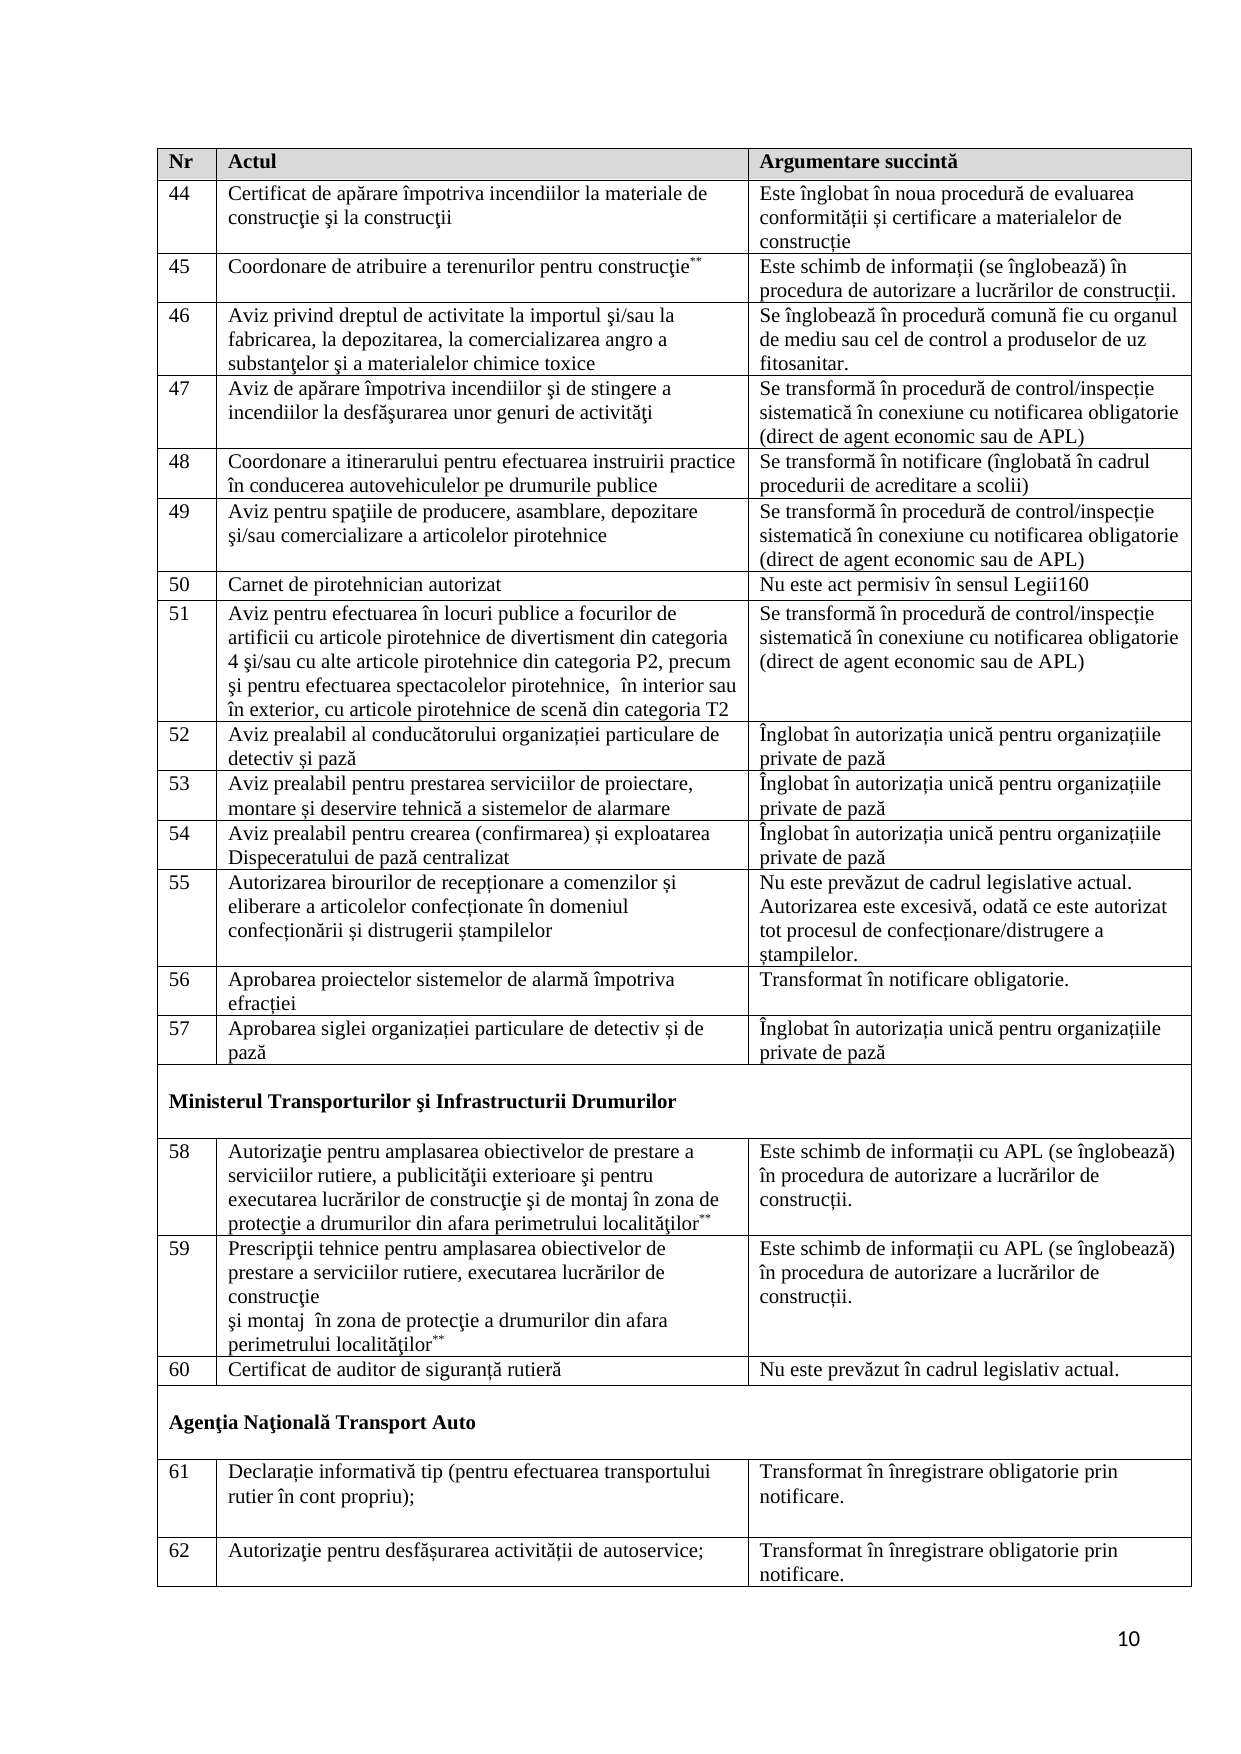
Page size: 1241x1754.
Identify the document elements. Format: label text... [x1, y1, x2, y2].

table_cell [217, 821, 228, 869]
table_cell 57 [158, 1016, 216, 1064]
table_cell Declarație informativă tip (pentru efectuarea transportului rutier în cont propriu); [217, 1460, 748, 1537]
table_cell Este înglobat în noua procedură de evaluarea conformității și certificare a materialelor de construcție [749, 181, 1191, 253]
table_cell Se transformă în procedură de control/inspecție sistematică în conexiune cu notificarea obligatorie (direct de agent economic sau de APL) [749, 376, 1191, 448]
table_cell Se transformă în notificare (înglobată în cadrul procedurii de acreditare a scolii) [749, 449, 1191, 497]
table_cell Aviz pentru spaţiile de producere, asamblare, depozitare şi/sau comercializare a articolelor pirotehnice [217, 499, 748, 571]
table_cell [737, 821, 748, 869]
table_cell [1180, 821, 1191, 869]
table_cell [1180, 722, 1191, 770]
table_cell Autorizaţie pentru amplasarea obiectivelor de prestare a serviciilor rutiere, a publicităţii exterioare şi pentru executarea lucrărilor de construcţie şi de montaj în zona de protecţie a drumurilor din afara perimetrului localităţilor** [217, 1139, 748, 1235]
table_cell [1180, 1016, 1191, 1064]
table_cell 44 [158, 181, 216, 253]
table_header Argumentare succintă [749, 149, 1191, 179]
table_cell Se transformă în procedură de control/inspecție sistematică în conexiune cu notificarea obligatorie (direct de agent economic sau de APL) [749, 601, 1191, 721]
table_cell 62 [158, 1538, 216, 1586]
table_cell Agenţia Naţională Transport Auto [158, 1386, 1191, 1458]
table_cell Nu este act permisiv în sensul Legii160 [749, 572, 1191, 600]
table_cell Certificat de auditor de siguranță rutieră [217, 1357, 748, 1385]
table_cell Aviz privind dreptul de activitate la importul şi/sau la fabricarea, la depozitarea, la comercializarea angro a substanţelor şi a materialelor chimice toxice [217, 303, 748, 375]
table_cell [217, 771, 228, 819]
table_cell 55 [158, 870, 216, 966]
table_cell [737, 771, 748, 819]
table_cell 52 [158, 722, 216, 770]
table_cell 60 [158, 1357, 216, 1385]
table_cell Transformat în notificare obligatorie. [749, 967, 1191, 1015]
table_cell 59 [158, 1236, 216, 1356]
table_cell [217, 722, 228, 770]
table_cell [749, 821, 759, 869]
table_cell Nu este prevăzut în cadrul legislativ actual. [749, 1357, 1191, 1385]
table_cell 48 [158, 449, 216, 497]
table_cell 47 [158, 376, 216, 448]
table_cell 50 [158, 572, 216, 600]
table_cell Prescripţii tehnice pentru amplasarea obiectivelor de prestare a serviciilor rutiere, executarea lucrărilor de construcţie şi montaj în zona de protecţie a drumurilor din afara perimetrului localităţilor** [217, 1236, 748, 1356]
table_cell 51 [158, 601, 216, 721]
table_cell Aviz pentru efectuarea în locuri publice a focurilor de artificii cu articole pirotehnice de divertisment din categoria 4 şi/sau cu alte articole pirotehnice din categoria P2, precum şi pentru efectuarea spectacolelor pirotehnice, în interior sau în exterior, cu articole pirotehnice de scenă din categoria T2 [217, 601, 748, 721]
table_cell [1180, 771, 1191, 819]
table_cell 56 [158, 967, 216, 1015]
table_cell Este schimb de informații cu APL (se înglobează) în procedura de autorizare a lucrărilor de construcții. [749, 1139, 1191, 1235]
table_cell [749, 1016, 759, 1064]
table_cell 54 [158, 821, 216, 869]
table_cell 46 [158, 303, 216, 375]
table_cell Certificat de apărare împotriva incendiilor la materiale de construcţie şi la construcţii [217, 181, 748, 253]
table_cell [749, 1538, 1191, 1586]
table_cell Coordonare a itinerarului pentru efectuarea instruirii practice în conducerea autovehiculelor pe drumurile publice [217, 449, 748, 497]
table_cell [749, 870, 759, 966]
table_cell Aviz de apărare împotriva incendiilor şi de stingere a incendiilor la desfăşurarea unor genuri de activităţi [217, 376, 748, 448]
table_header Actul [217, 149, 748, 179]
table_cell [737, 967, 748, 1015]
table_cell Autorizaţie pentru desfășurarea activității de autoservice; [217, 1538, 748, 1586]
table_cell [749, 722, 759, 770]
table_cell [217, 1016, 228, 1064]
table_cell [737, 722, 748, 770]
table_cell Se transformă în procedură de control/inspecție sistematică în conexiune cu notificarea obligatorie (direct de agent economic sau de APL) [749, 499, 1191, 571]
table_cell Se înglobează în procedură comună fie cu organul de mediu sau cel de control a produselor de uz fitosanitar. [749, 303, 1191, 375]
table_cell Coordonare de atribuire a terenurilor pentru construcţie** [217, 254, 748, 302]
table_header Nr [158, 149, 216, 179]
table_cell Este schimb de informații cu APL (se înglobează) în procedura de autorizare a lucrărilor de construcții. [749, 1236, 1191, 1356]
table_cell Autorizarea birourilor de recepționare a comenzilor și eliberare a articolelor confecționate în domeniul confecționării și distrugerii ștampilelor [217, 870, 748, 966]
table_cell 45 [158, 254, 216, 302]
table_cell 53 [158, 771, 216, 819]
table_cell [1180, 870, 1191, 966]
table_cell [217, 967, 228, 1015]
table_cell 58 [158, 1139, 216, 1235]
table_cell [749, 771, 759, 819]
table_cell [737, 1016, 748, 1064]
table_cell Carnet de pirotehnician autorizat [217, 572, 748, 600]
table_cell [749, 1460, 1191, 1537]
table_cell 49 [158, 499, 216, 571]
table_cell 61 [158, 1460, 216, 1537]
table_cell Ministerul Transporturilor şi Infrastructurii Drumurilor [158, 1065, 1191, 1137]
table_cell Este schimb de informații (se înglobează) în procedura de autorizare a lucrărilor de construcții. [749, 254, 1191, 302]
